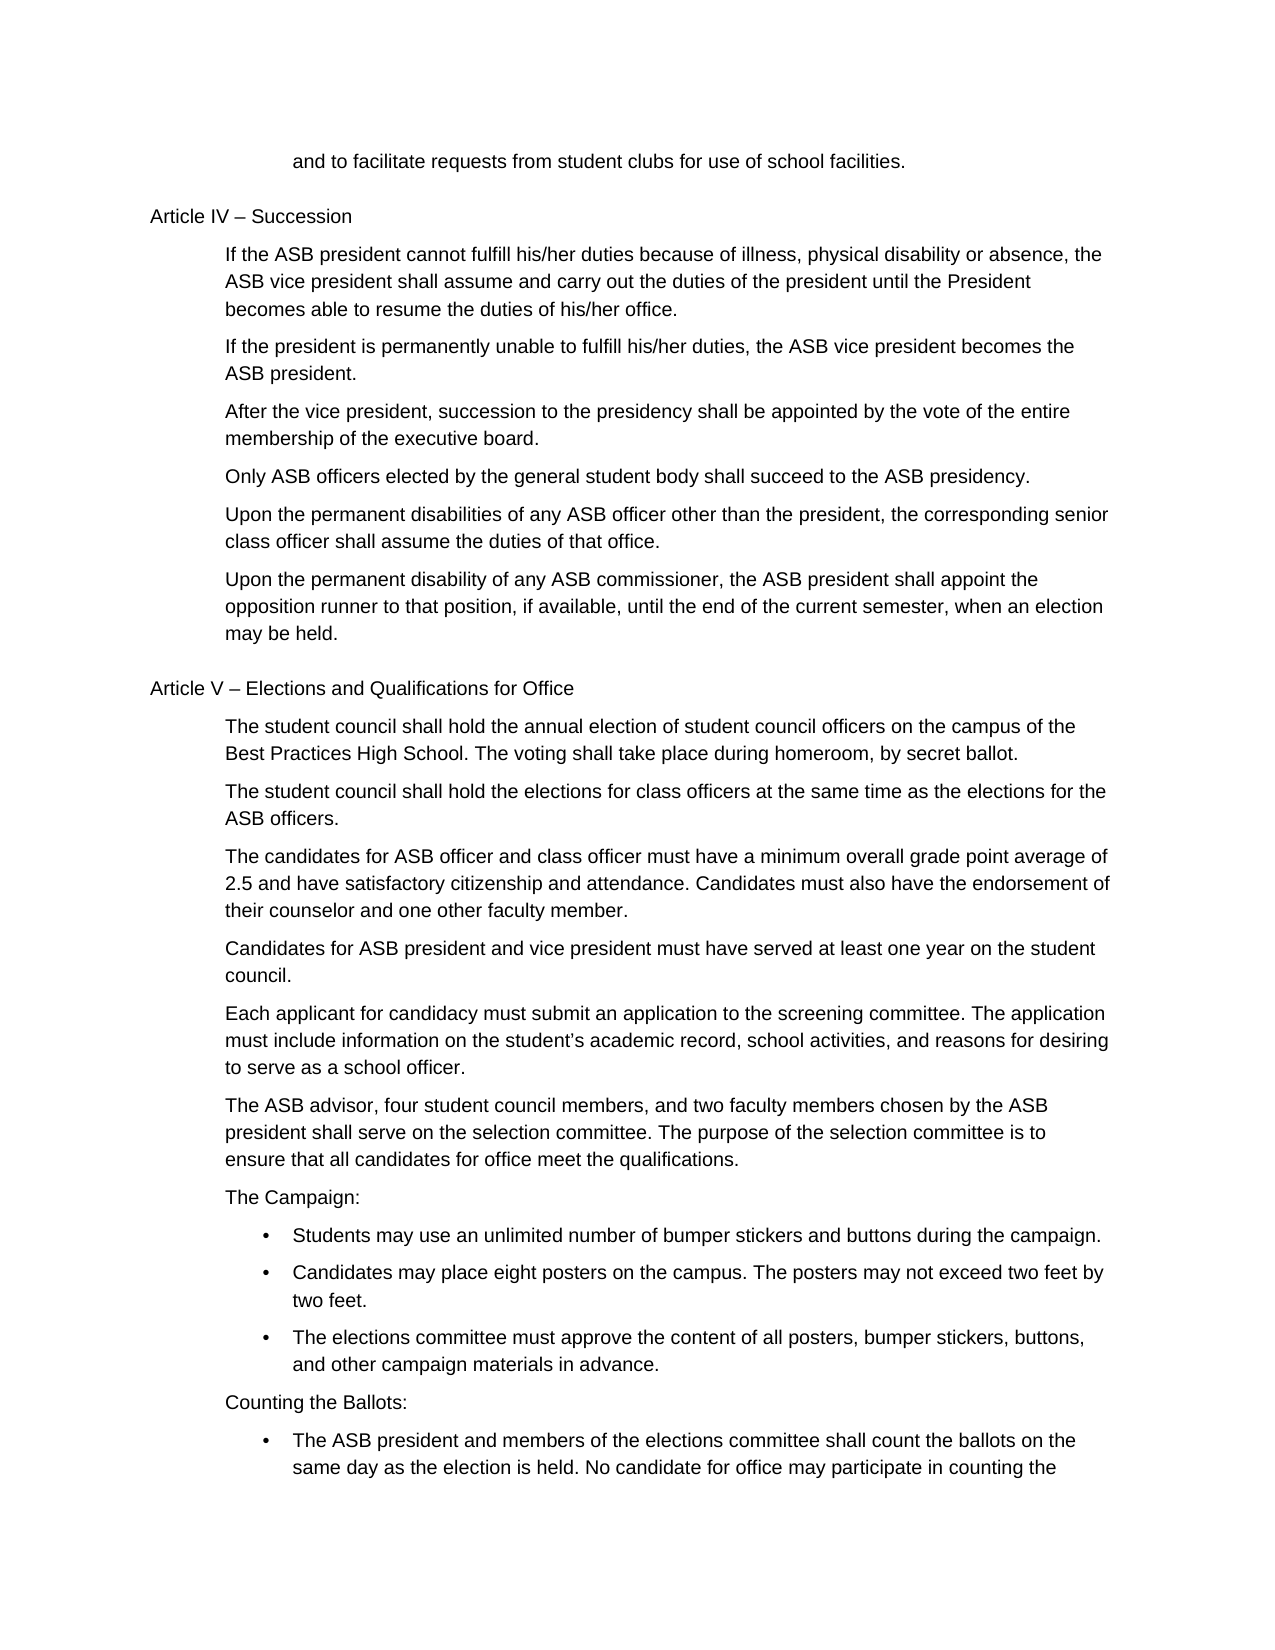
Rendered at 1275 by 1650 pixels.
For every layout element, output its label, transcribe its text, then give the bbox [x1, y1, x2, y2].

text The student council shall hold the elections for class officers at the same time as the elections for the ASB officers. [225, 780, 1112, 830]
text Counting the Ballots: [225, 1391, 1112, 1414]
text The candidates for ASB officer and class officer must have a minimum overall grade point average of 2.5 and have satisfactory citizenship and attendance. Candidates must also have the endorsement of their counselor and one other faculty member. [225, 845, 1112, 922]
text If the ASB president cannot fulfill his/her duties because of illness, physical disability or absence, the ASB vice president shall assume and carry out the duties of the president until the President becomes able to resume the duties of his/her office. [225, 243, 1112, 320]
text Candidates for ASB president and vice president must have served at least one year on the student council. [225, 937, 1112, 987]
text Upon the permanent disabilities of any ASB officer other than the president, the corresponding senior class officer shall assume the duties of that office. [225, 503, 1112, 552]
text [262, 150, 1112, 173]
text The ASB advisor, four student council members, and two faculty members chosen by the ASB president shall serve on the selection committee. The purpose of the selection committee is to ensure that all candidates for office meet the qualifications. [225, 1094, 1112, 1171]
text Each applicant for candidacy must submit an application to the screening committee. The application must include information on the student’s academic record, school activities, and reasons for desiring to serve as a school officer. [225, 1002, 1112, 1079]
text • The elections committee must approve the content of all posters, bumper stickers, buttons, and other campaign materials in advance. [262, 1326, 1112, 1376]
text The Campaign: [225, 1186, 1112, 1208]
text Article IV – Succession [150, 205, 1125, 228]
text If the president is permanently unable to fulfill his/her duties, the ASB vice president becomes the ASB president. [225, 335, 1112, 385]
text • Candidates may place eight posters on the campus. The posters may not exceed two feet by two feet. [262, 1261, 1112, 1311]
text Upon the permanent disability of any ASB commissioner, the ASB president shall appoint the opposition runner to that position, if available, until the end of the current semester, when an election may be held. [225, 567, 1112, 644]
text After the vice president, succession to the presidency shall be appointed by the vote of the entire membership of the executive board. [225, 400, 1112, 450]
text The student council shall hold the annual election of student council officers on the campus of the Best Practices High School. The voting shall take place during homeroom, by secret ballot. [225, 715, 1112, 765]
text Article V – Elections and Qualifications for Office [150, 677, 1125, 700]
text Only ASB officers elected by the general student body shall succeed to the ASB presidency. [225, 465, 1112, 488]
text • Students may use an unlimited number of bumper stickers and buttons during the campaign. [262, 1223, 1112, 1246]
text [262, 1429, 1112, 1479]
